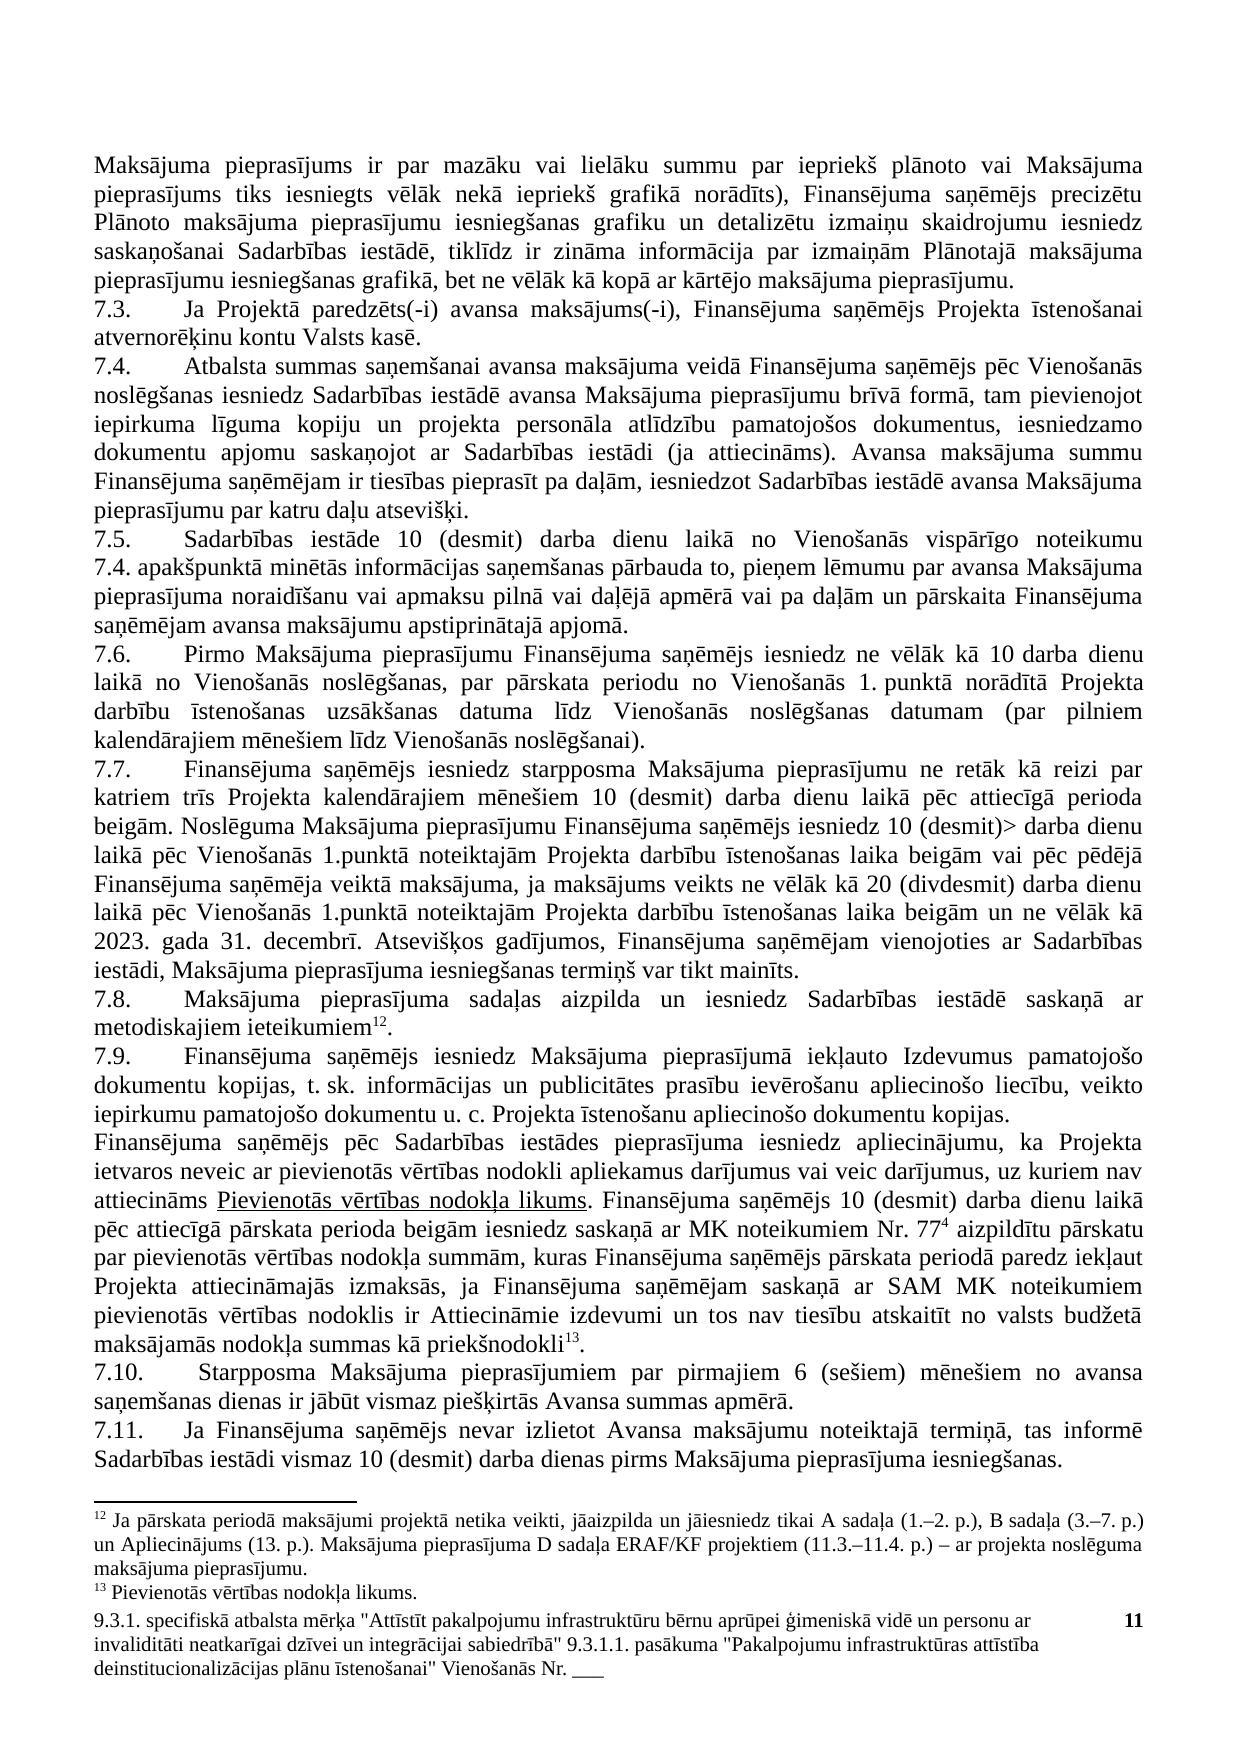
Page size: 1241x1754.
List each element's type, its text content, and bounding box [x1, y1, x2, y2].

list Atbalsta summas saņemšanai avansa maksājuma veidā Finansējuma saņēmējs pēc Vienošanās noslēgšanas iesniedz Sadarbības iestādē avansa Maksājuma pieprasījumu brīvā formā, tam pievienojot iepirkuma līguma kopiju un projekta personāla atlīdzību pamatojošos dokumentus, iesniedzamo dokumentu apjomu saskaņojot ar Sadarbības iestādi (ja attiecināms). Avansa maksājuma summu Finansējuma saņēmējam ir tiesības pieprasīt pa daļām, iesniedzot Sadarbības iestādē avansa Maksājuma pieprasījumu par katru daļu atsevišķi. [94, 351, 1144, 524]
list Starpposma Maksājuma pieprasījumiem par pirmajiem 6 (sešiem) mēnešiem no avansa saņemšanas dienas ir jābūt vismaz piešķirtās Avansa summas apmērā. [94, 1357, 1144, 1415]
list Sadarbības iestāde 10 (desmit) darba dienu laikā no Vienošanās vispārīgo noteikumu 7.4. apakšpunktā minētās informācijas saņemšanas pārbauda to, pieņem lēmumu par avansa Maksājuma pieprasījuma noraidīšanu vai apmaksu pilnā vai daļējā apmērā vai pa daļām un pārskaita Finansējuma saņēmējam avansa maksājumu apstiprinātajā apjomā. [94, 524, 1144, 639]
list Ja Projektā paredzēts(-i) avansa maksājums(-i), Finansējuma saņēmējs Projekta īstenošanai atvernorēķinu kontu Valsts kasē. [94, 294, 1144, 351]
list Finansējuma saņēmējs pēc Sadarbības iestādes pieprasījuma iesniedz apliecinājumu, ka Projekta ietvaros neveic ar pievienotās vērtības nodokli apliekamus darījumus vai veic darījumus, uz kuriem nav attiecināms Pievienotās vērtības nodokļa likums. Finansējuma saņēmējs 10 (desmit) darba dienu laikā pēc attiecīgā pārskata perioda beigām iesniedz saskaņā ar MK noteikumiem Nr. 774 aizpildītu pārskatu par pievienotās vērtības nodokļa summām, kuras Finansējuma saņēmējs pārskata periodā paredz iekļaut Projekta attiecināmajās izmaksās, ja Finansējuma saņēmējam saskaņā ar SAM MK noteikumiem pievienotās vērtības nodoklis ir Attiecināmie izdevumi un tos nav tiesību atskaitīt no valsts budžetā maksājamās nodokļa summas kā priekšnodokli. [94, 1127, 1144, 1357]
list Finansējuma saņēmējs iesniedz Maksājuma pieprasījumā iekļauto Izdevumus pamatojošo dokumentu kopijas, t. sk. informācijas un publicitātes prasību ievērošanu apliecinošo liecību, veikto iepirkumu pamatojošo dokumentu u. c. Projekta īstenošanu apliecinošo dokumentu kopijas. [94, 1041, 1144, 1127]
list Maksājuma pieprasījuma sadaļas aizpilda un iesniedz Sadarbības iestādē saskaņā ar metodiskajiem ieteikumiem. [94, 984, 1144, 1041]
list Pirmo Maksājuma pieprasījumu Finansējuma saņēmējs iesniedz ne vēlāk kā 10 darba dienu laikā no Vienošanās noslēgšanas, par pārskata periodu no Vienošanās 1. punktā norādītā Projekta darbību īstenošanas uzsākšanas datuma līdz Vienošanās noslēgšanas datumam (par pilniem kalendārajiem mēnešiem līdz Vienošanās noslēgšanai). [94, 639, 1144, 754]
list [94, 150, 1144, 294]
list Ja Finansējuma saņēmējs nevar izlietot Avansa maksājumu noteiktajā termiņā, tas informē Sadarbības iestādi vismaz 10 (desmit) darba dienas pirms Maksājuma pieprasījuma iesniegšanas. [94, 1415, 1144, 1472]
list Finansējuma saņēmējs iesniedz starpposma Maksājuma pieprasījumu ne retāk kā reizi par katriem trīs Projekta kalendārajiem mēnešiem 10 (desmit) darba dienu laikā pēc attiecīgā perioda beigām. Noslēguma Maksājuma pieprasījumu Finansējuma saņēmējs iesniedz 10 (desmit)> darba dienu laikā pēc Vienošanās 1.punktā noteiktajām Projekta darbību īstenošanas laika beigām vai pēc pēdējā Finansējuma saņēmēja veiktā maksājuma, ja maksājums veikts ne vēlāk kā 20 (divdesmit) darba dienu laikā pēc Vienošanās 1.punktā noteiktajām Projekta darbību īstenošanas laika beigām un ne vēlāk kā 2023. gada 31. decembrī. Atsevišķos gadījumos, Finansējuma saņēmējam vienojoties ar Sadarbības iestādi, Maksājuma pieprasījuma iesniegšanas termiņš var tikt mainīts. [94, 754, 1144, 984]
